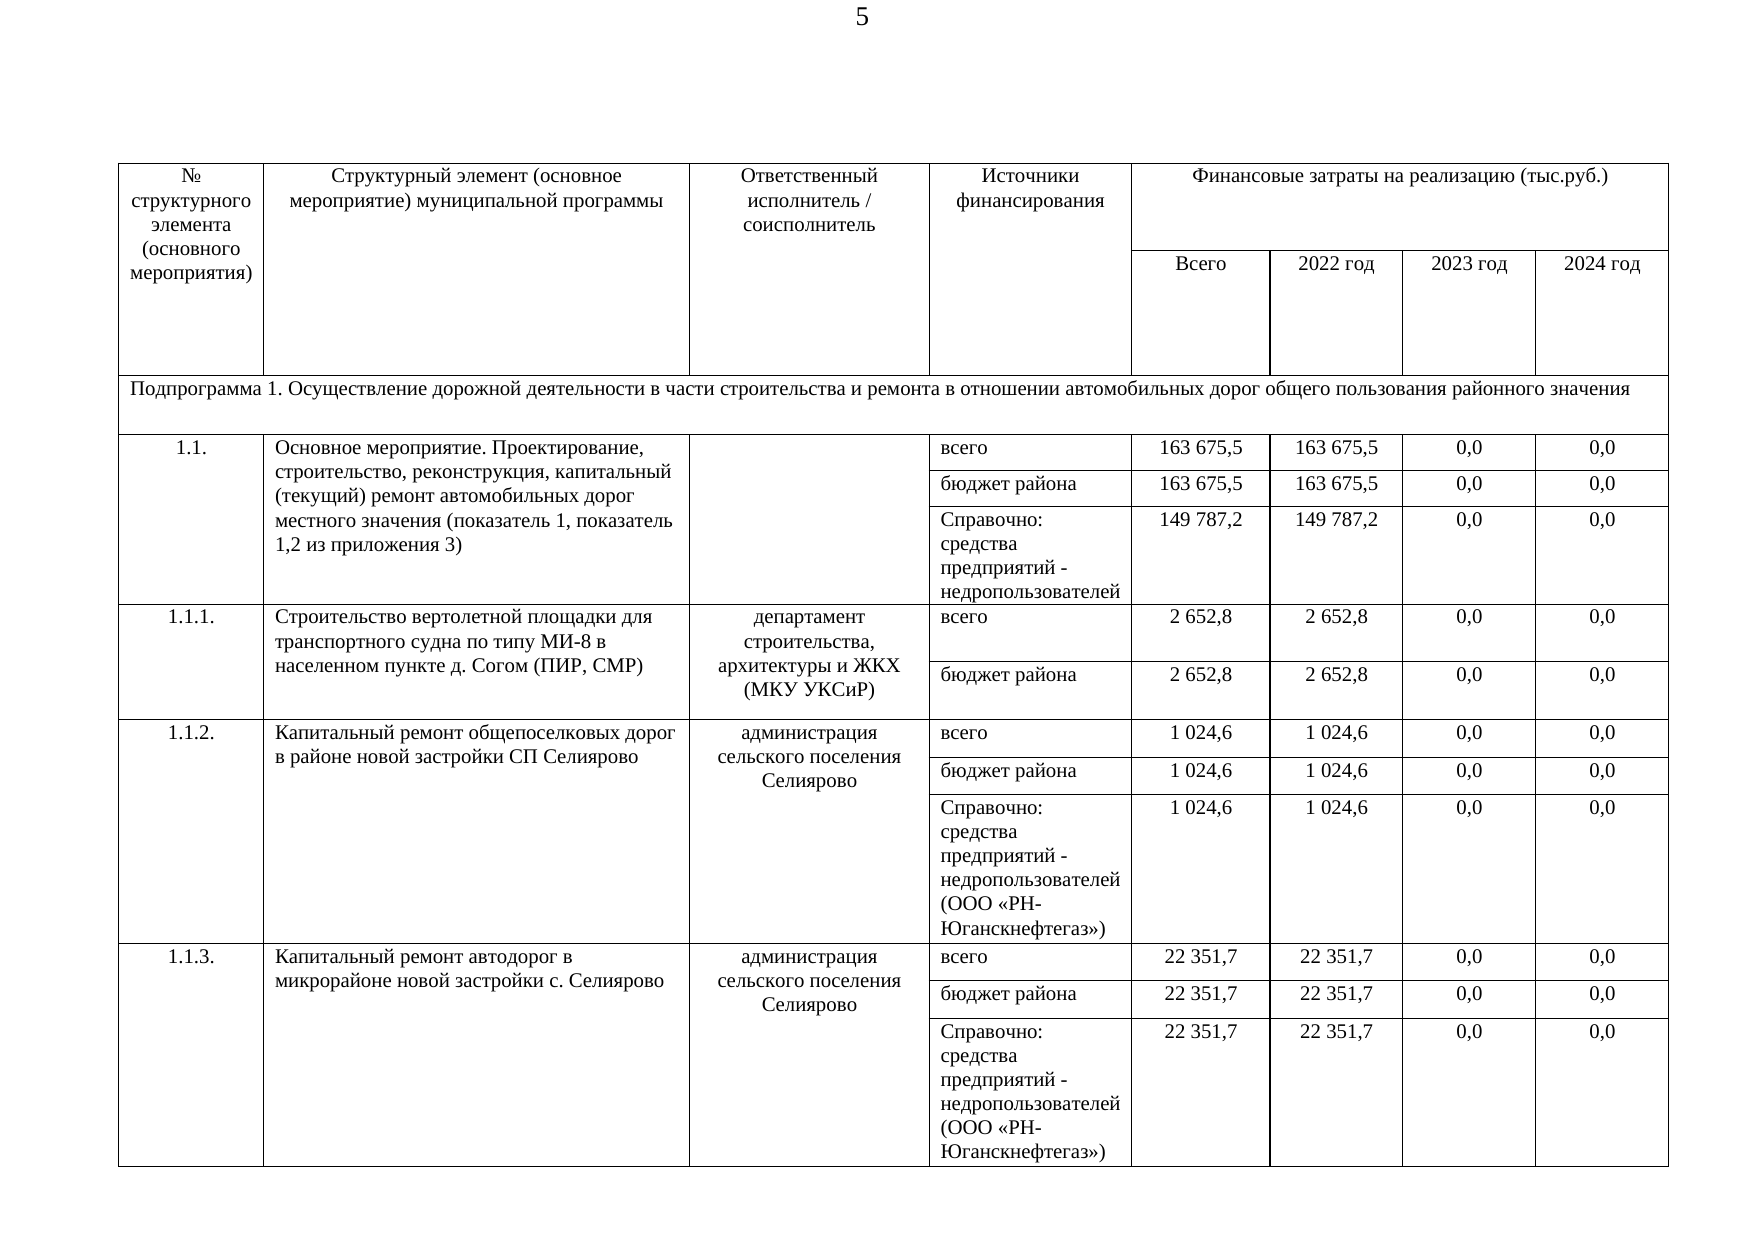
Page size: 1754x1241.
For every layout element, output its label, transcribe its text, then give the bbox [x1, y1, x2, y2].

table_cell 2022 год [1271, 251, 1402, 375]
table_cell 2 652,8 [1271, 605, 1402, 661]
table_cell 1 024,6 [1271, 758, 1402, 794]
table_header Структурный элемент (основное мероприятие) муниципальной программы [264, 164, 689, 375]
table_cell 2023 год [1403, 251, 1535, 375]
table_header № структурного элемента (основного мероприятия) [119, 164, 263, 375]
table_cell 0,0 [1536, 471, 1668, 506]
table_cell Справочно: средства предприятий - недропользователей (ООО «РН- Юганскнефтегаз») [930, 795, 1131, 942]
table_cell 1.1.2. [119, 720, 263, 942]
table_cell департамент строительства, архитектуры и ЖКХ (МКУ УКСиР) [690, 605, 929, 719]
table_cell 22 351,7 [1132, 981, 1269, 1017]
table_cell бюджет района [930, 471, 1131, 506]
table_cell администрация сельского поселения Селиярово [690, 720, 929, 942]
table_cell 0,0 [1536, 1019, 1668, 1166]
table_cell 22 351,7 [1132, 944, 1269, 980]
table_cell 22 351,7 [1132, 1019, 1269, 1166]
table_cell 1.1.1. [119, 605, 263, 719]
table_cell Основное мероприятие. Проектирование, строительство, реконструкция, капитальный (текущий) ремонт автомобильных дорог местного значения (показатель 1, показатель 1,2 из приложения 3) [264, 435, 689, 603]
table_cell 0,0 [1536, 720, 1668, 757]
table_header Источники финансирования [930, 164, 1131, 375]
table_cell 22 351,7 [1271, 1019, 1402, 1166]
table_cell 0,0 [1403, 1019, 1535, 1166]
table_cell 0,0 [1403, 758, 1535, 794]
table_cell 163 675,5 [1271, 471, 1402, 506]
table_cell 163 675,5 [1132, 471, 1269, 506]
table_cell 0,0 [1403, 981, 1535, 1017]
table_cell 0,0 [1403, 795, 1535, 942]
table_cell 0,0 [1536, 662, 1668, 719]
table_cell 0,0 [1536, 944, 1668, 980]
table_cell 2024 год [1536, 251, 1668, 375]
table_cell Капитальный ремонт автодорог в микрорайоне новой застройки с. Селиярово [264, 944, 689, 1166]
table_cell бюджет района [930, 981, 1131, 1017]
table_cell 0,0 [1536, 795, 1668, 942]
table_cell 1 024,6 [1271, 720, 1402, 757]
table_cell Строительство вертолетной площадки для транспортного судна по типу МИ-8 в населенном пункте д. Согом (ПИР, СМР) [264, 605, 689, 719]
table_cell администрация сельского поселения Селиярово [690, 944, 929, 1166]
table_cell 2 652,8 [1132, 605, 1269, 661]
table_cell 0,0 [1536, 435, 1668, 470]
table_cell 163 675,5 [1132, 435, 1269, 470]
table_cell всего [930, 605, 1131, 661]
table_cell 2 652,8 [1271, 662, 1402, 719]
table_cell 2 652,8 [1132, 662, 1269, 719]
table_cell Справочно: средства предприятий - недропользователей [930, 507, 1131, 603]
table_cell всего [930, 720, 1131, 757]
table_cell 0,0 [1403, 605, 1535, 661]
table_cell 149 787,2 [1132, 507, 1269, 603]
table_cell 0,0 [1536, 758, 1668, 794]
table_cell 149 787,2 [1271, 507, 1402, 603]
table_cell 0,0 [1536, 507, 1668, 603]
table_cell 1.1. [119, 435, 263, 603]
table_cell 1 024,6 [1271, 795, 1402, 942]
table_cell 0,0 [1403, 944, 1535, 980]
table_header Финансовые затраты на реализацию (тыс.руб.) [1132, 164, 1668, 250]
table_cell Подпрограмма 1. Осуществление дорожной деятельности в части строительства и ремонта в отношении автомобильных дорог общего пользования районного значения [119, 376, 1668, 434]
table_cell 22 351,7 [1271, 981, 1402, 1017]
table_cell 22 351,7 [1271, 944, 1402, 980]
table_cell всего [930, 435, 1131, 470]
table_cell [930, 1019, 1131, 1166]
table_cell 0,0 [1403, 720, 1535, 757]
table_cell 1 024,6 [1132, 720, 1269, 757]
table_cell 0,0 [1403, 662, 1535, 719]
table_cell 0,0 [1403, 471, 1535, 506]
table_cell 1 024,6 [1132, 758, 1269, 794]
table_cell 0,0 [1536, 605, 1668, 661]
table_cell бюджет района [930, 758, 1131, 794]
table_cell Капитальный ремонт общепоселковых дорог в районе новой застройки СП Селиярово [264, 720, 689, 942]
table_cell 163 675,5 [1271, 435, 1402, 470]
table_cell бюджет района [930, 662, 1131, 719]
table_cell 0,0 [1403, 435, 1535, 470]
table_cell 0,0 [1403, 507, 1535, 603]
table_cell Всего [1132, 251, 1269, 375]
table_cell всего [930, 944, 1131, 980]
table_header Ответственный исполнитель / соисполнитель [690, 164, 929, 375]
table_cell [690, 435, 929, 603]
table_cell 1.1.3. [119, 944, 263, 1166]
table_cell 0,0 [1536, 981, 1668, 1017]
table_cell 1 024,6 [1132, 795, 1269, 942]
